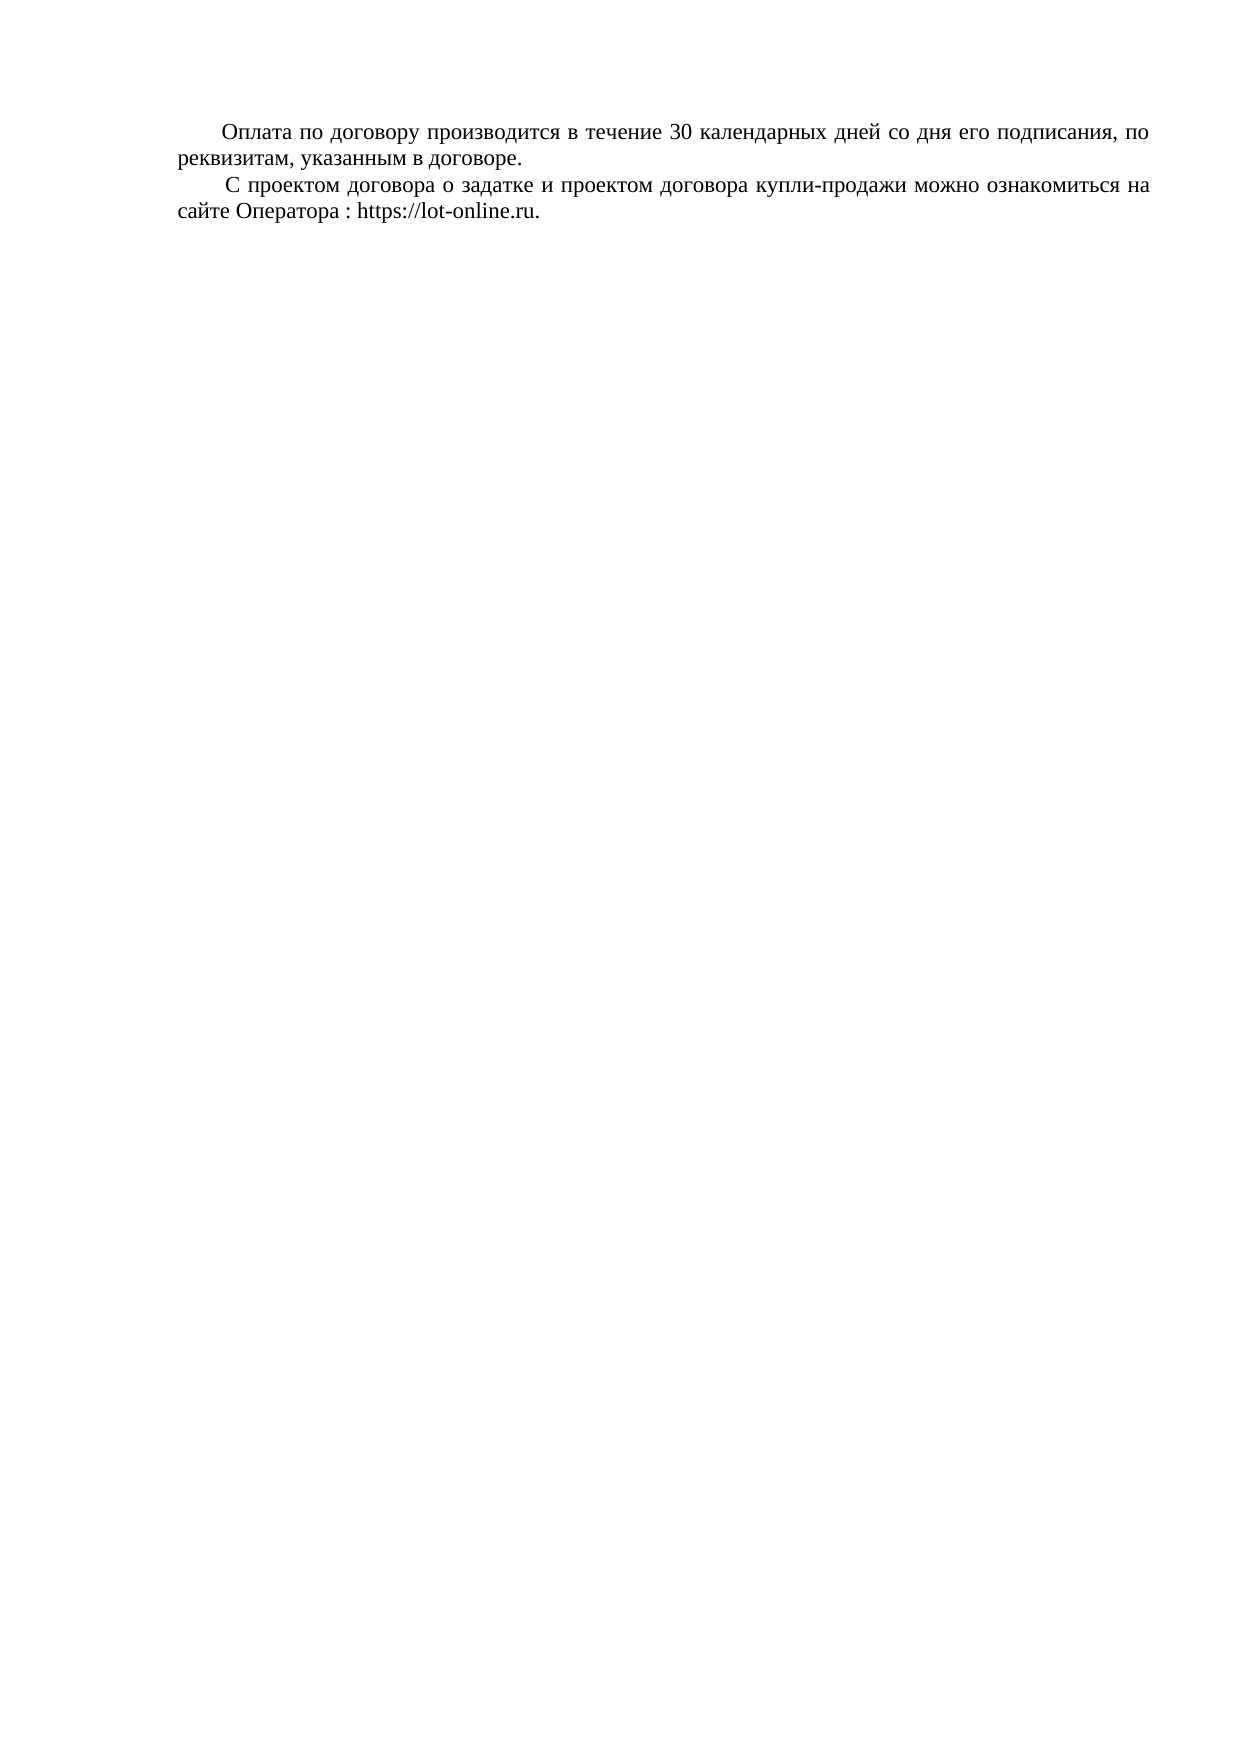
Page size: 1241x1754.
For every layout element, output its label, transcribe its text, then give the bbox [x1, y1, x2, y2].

text Оплата по договору производится в течение 30 календарных дней со дня его подписания, по реквизитам, указанным в договоре. [177, 118, 1152, 171]
text С проектом договора о задатке и проектом договора купли-продажи можно ознакомиться на сайте Оператора : https://lot-online.ru. [177, 171, 1152, 223]
